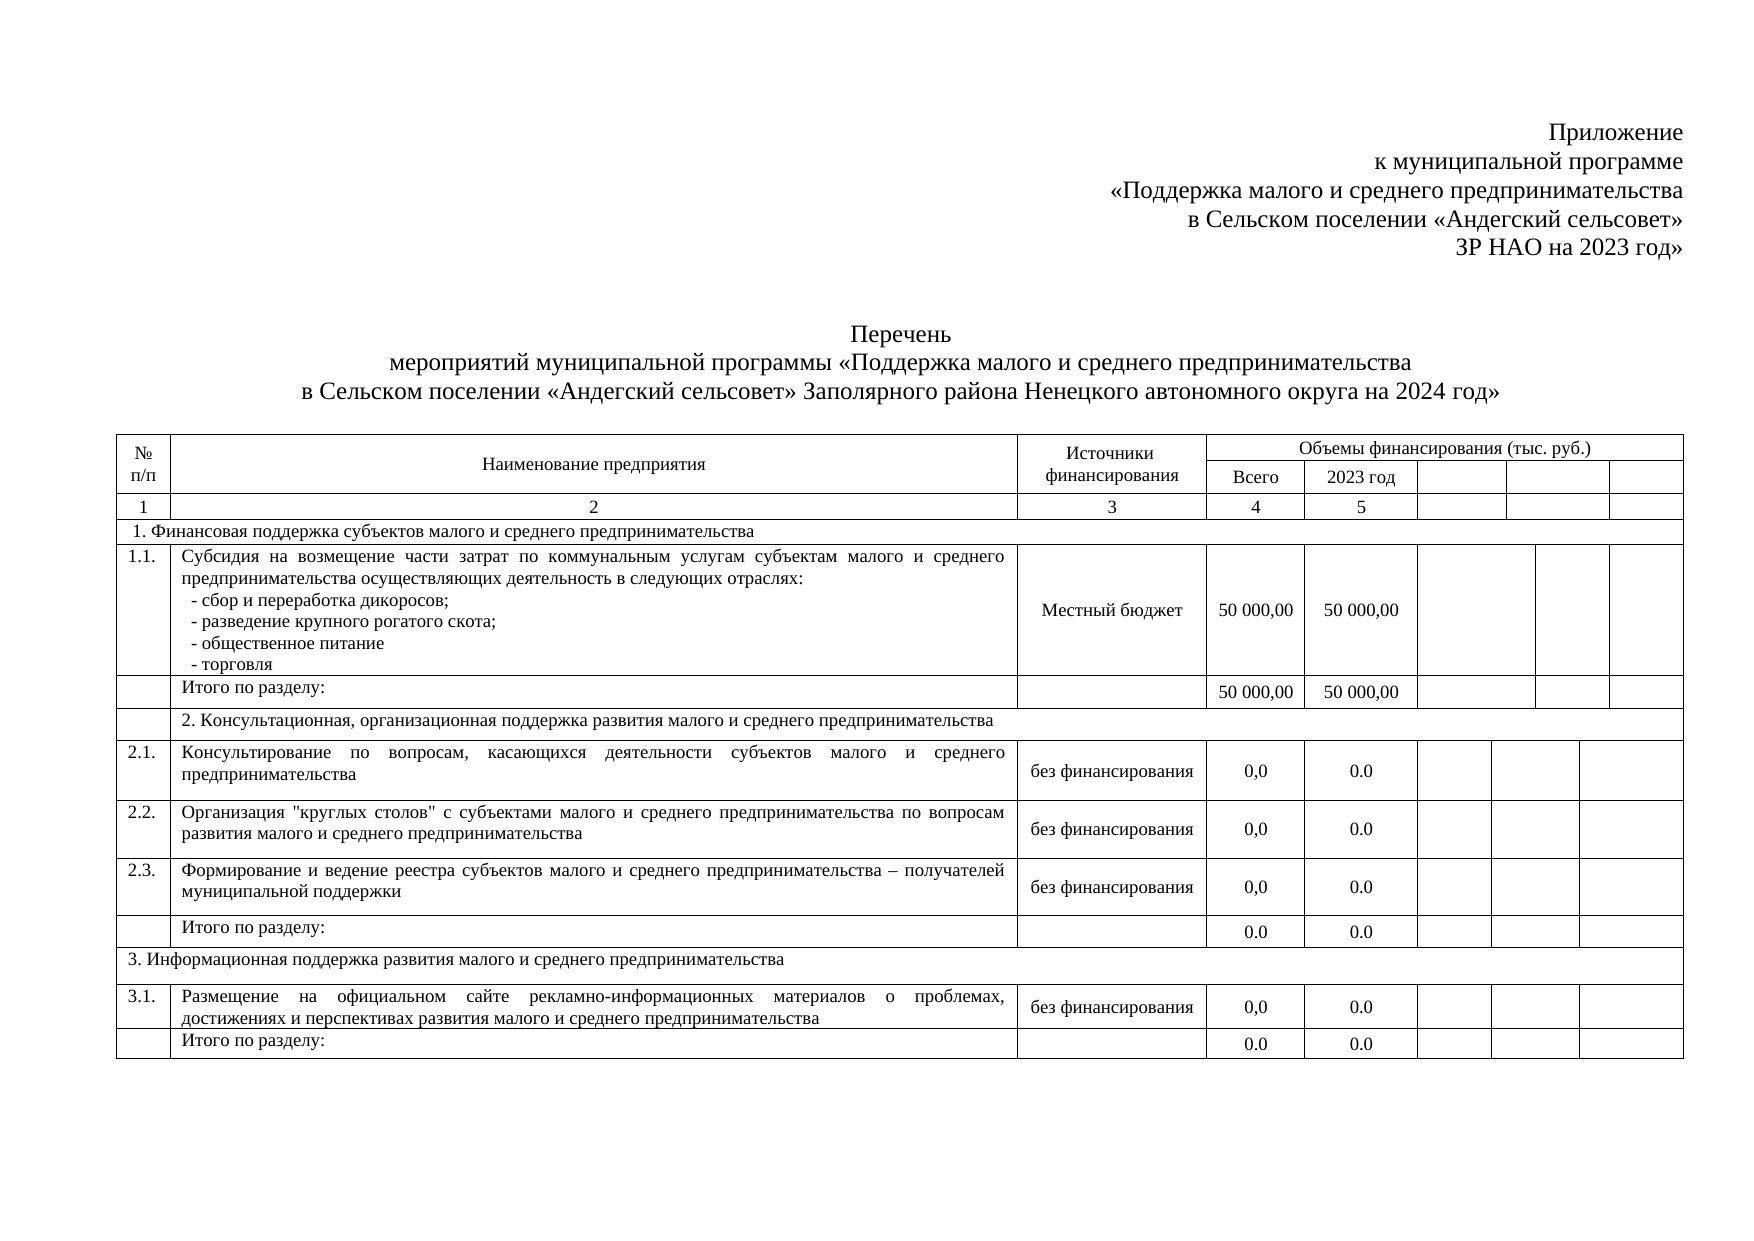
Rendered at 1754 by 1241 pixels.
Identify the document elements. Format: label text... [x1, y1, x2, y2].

table_cell без финансирования [1018, 741, 1206, 800]
table_cell [1492, 985, 1579, 1028]
table_cell [1418, 461, 1506, 493]
table_cell [1492, 741, 1579, 800]
table_cell 1. Финансовая поддержка субъектов малого и среднего предпринимательства [117, 520, 1683, 544]
table_cell [1418, 801, 1491, 857]
table_cell [1418, 494, 1506, 519]
text в Сельском поселении «Андегский сельсовет» Заполярного района Ненецкого автономного округа на 2024 год» [118, 376, 1683, 405]
table_cell Итого по разделу: [171, 676, 1017, 707]
table_cell [1418, 916, 1491, 947]
table_cell [1580, 801, 1683, 857]
table_cell 2.3. [117, 859, 170, 915]
table_cell [1018, 676, 1206, 707]
table_cell без финансирования [1018, 985, 1206, 1028]
table_cell 2023 год [1305, 461, 1417, 493]
table_cell [1536, 545, 1609, 675]
table_cell [1418, 741, 1491, 800]
table_header Объемы финансирования (тыс. руб.) [1207, 435, 1683, 460]
table_cell Формирование и ведение реестра субъектов малого и среднего предпринимательства – получателей муниципальной поддержки [171, 859, 1017, 915]
table_cell [1492, 916, 1579, 947]
table_cell [117, 709, 170, 740]
table_cell [1580, 916, 1683, 947]
table_cell без финансирования [1018, 859, 1206, 915]
table_cell [1418, 985, 1491, 1028]
table_cell 5 [1305, 494, 1417, 519]
text мероприятий муниципальной программы «Поддержка малого и среднего предпринимательства [118, 347, 1683, 376]
table_cell 50 000,00 [1207, 676, 1304, 707]
table_cell [1018, 1029, 1206, 1058]
table_cell 2. Консультационная, организационная поддержка развития малого и среднего предпринимательства [171, 709, 1683, 740]
table_cell 0,0 [1207, 801, 1304, 857]
table_cell [117, 676, 170, 707]
table_cell Итого по разделу: [171, 1029, 1017, 1058]
text ЗР НАО на 2023 год» [118, 232, 1683, 261]
table_cell [1580, 859, 1683, 915]
table_cell 1.1. [117, 545, 170, 675]
table_cell 3.1. [117, 985, 170, 1028]
table_cell [1536, 676, 1609, 707]
table_cell Организация "круглых столов" с субъектами малого и среднего предпринимательства по вопросам развития малого и среднего предпринимательства [171, 801, 1017, 857]
table_cell 50 000,00 [1207, 545, 1304, 675]
table_cell [1580, 1029, 1683, 1058]
table_cell 0,0 [1207, 741, 1304, 800]
table_cell 0.0 [1305, 1029, 1417, 1058]
table_cell 1 [117, 494, 170, 519]
table_cell 0.0 [1305, 801, 1417, 857]
table_cell Субсидия на возмещение части затрат по коммунальным услугам субъектам малого и среднего предпринимательства осуществляющих деятельность в следующих отраслях: - сбор и переработка дикоросов; - разведение крупного рогатого скота; - общественное питание - торговля [171, 545, 1017, 675]
table_cell [1610, 494, 1683, 519]
table_cell Итого по разделу: [171, 916, 1017, 947]
table_header Наименование предприятия [171, 435, 1017, 493]
table_cell [117, 1029, 170, 1058]
text Приложение [118, 117, 1683, 146]
table_header № п/п [117, 435, 170, 493]
table_cell 0.0 [1207, 916, 1304, 947]
table_cell Консультирование по вопросам, касающихся деятельности субъектов малого и среднего предпринимательства [171, 741, 1017, 800]
table_cell Всего [1207, 461, 1304, 493]
table_cell 3. Информационная поддержка развития малого и среднего предпринимательства [117, 948, 1683, 984]
table_cell 0.0 [1305, 985, 1417, 1028]
table_cell 0,0 [1207, 859, 1304, 915]
text Перечень [118, 319, 1683, 347]
table_cell 2 [171, 494, 1017, 519]
table_cell 0.0 [1305, 916, 1417, 947]
text «Поддержка малого и среднего предпринимательства [118, 175, 1683, 204]
table_cell [1507, 461, 1609, 493]
table_cell [1610, 676, 1683, 707]
table_cell Местный бюджет [1018, 545, 1206, 675]
text к муниципальной программе [118, 146, 1683, 175]
table_cell 0.0 [1305, 859, 1417, 915]
table_cell [1018, 916, 1206, 947]
table_cell 0.0 [1305, 741, 1417, 800]
text в Сельском поселении «Андегский сельсовет» [118, 204, 1683, 232]
table_cell Размещение на официальном сайте рекламно-информационных материалов о проблемах, достижениях и перспективах развития малого и среднего предпринимательства [171, 985, 1017, 1028]
table_cell 2.2. [117, 801, 170, 857]
table_cell [1418, 1029, 1491, 1058]
table_cell [1418, 676, 1535, 707]
table_cell [117, 916, 170, 947]
table_header Источники финансирования [1018, 435, 1206, 493]
table_cell 0,0 [1207, 985, 1304, 1028]
table_cell [1492, 859, 1579, 915]
table_cell [1507, 494, 1609, 519]
table_cell [1580, 741, 1683, 800]
table_cell 3 [1018, 494, 1206, 519]
table_cell 0.0 [1207, 1029, 1304, 1058]
table_cell 50 000,00 [1305, 676, 1417, 707]
table_cell [1610, 461, 1683, 493]
table_cell 50 000,00 [1305, 545, 1417, 675]
table_cell [1418, 545, 1535, 675]
table_cell 4 [1207, 494, 1304, 519]
table_cell 2.1. [117, 741, 170, 800]
table_cell [1610, 545, 1683, 675]
table_cell [1492, 801, 1579, 857]
table_cell [1492, 1029, 1579, 1058]
table_cell [1418, 859, 1491, 915]
table_cell без финансирования [1018, 801, 1206, 857]
table_cell [1580, 985, 1683, 1028]
